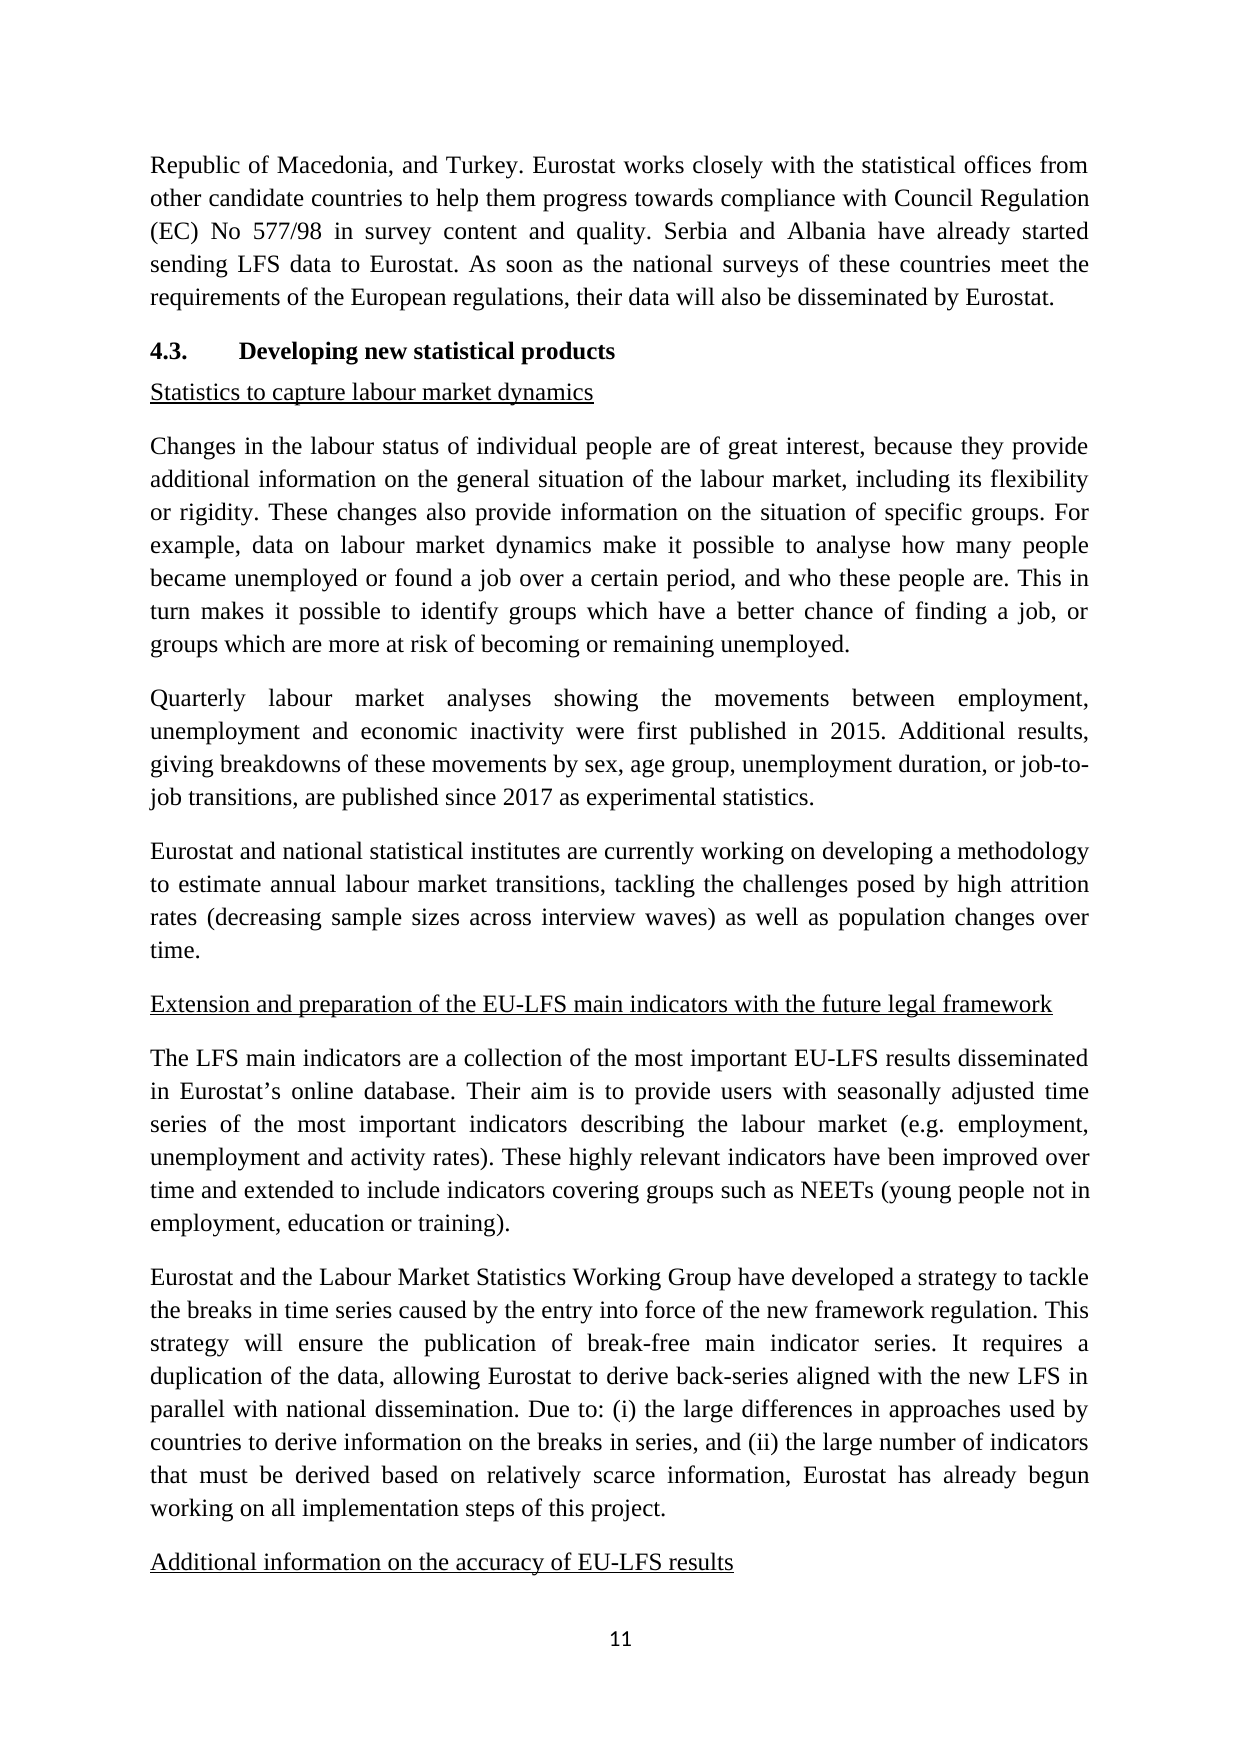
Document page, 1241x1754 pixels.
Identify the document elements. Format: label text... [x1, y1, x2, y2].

text Statistics to capture labour market dynamics [150, 377, 1090, 406]
text Eurostat and national statistical institutes are currently working on developing a methodology to estimate annual labour market transitions, tackling the challenges posed by high attrition rates (decreasing sample sizes across interview waves) as well as population changes over time. [150, 836, 1090, 964]
text Changes in the labour status of individual people are of great interest, because they provide additional information on the general situation of the labour market, including its flexibility or rigidity. These changes also provide information on the situation of specific groups. For example, data on labour market dynamics make it possible to analyse how many people became unemployed or found a job over a certain period, and who these people are. This in turn makes it possible to identify groups which have a better chance of finding a job, or groups which are more at risk of becoming or remaining unemployed. [150, 431, 1090, 658]
text Quarterly labour market analyses showing the movements between employment, unemployment and economic inactivity were first published in 2015. Additional results, giving breakdowns of these movements by sex, age group, unemployment duration, or job-to-job transitions, are published since 2017 as experimental statistics. [150, 683, 1090, 811]
text Additional information on the accuracy of EU-LFS results [150, 1547, 1090, 1575]
subtitle 4.3. Developing new statistical products [150, 336, 1090, 365]
text Eurostat and the Labour Market Statistics Working Group have developed a strategy to tackle the breaks in time series caused by the entry into force of the new framework regulation. This strategy will ensure the publication of break-free main indicator series. It requires a duplication of the data, allowing Eurostat to derive back-series aligned with the new LFS in parallel with national dissemination. Due to: (i) the large differences in approaches used by countries to derive information on the breaks in series, and (ii) the large number of indicators that must be derived based on relatively scarce information, Eurostat has already begun working on all implementation steps of this project. [150, 1262, 1090, 1522]
text The LFS main indicators are a collection of the most important EU-LFS results disseminated in Eurostat’s online database. Their aim is to provide users with seasonally adjusted time series of the most important indicators describing the labour market (e.g. employment, unemployment and activity rates). These highly relevant indicators have been improved over time and extended to include indicators covering groups such as NEETs (young people not in employment, education or training). [150, 1043, 1090, 1237]
text Extension and preparation of the EU-LFS main indicators with the future legal framework [150, 989, 1090, 1018]
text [150, 150, 1090, 311]
